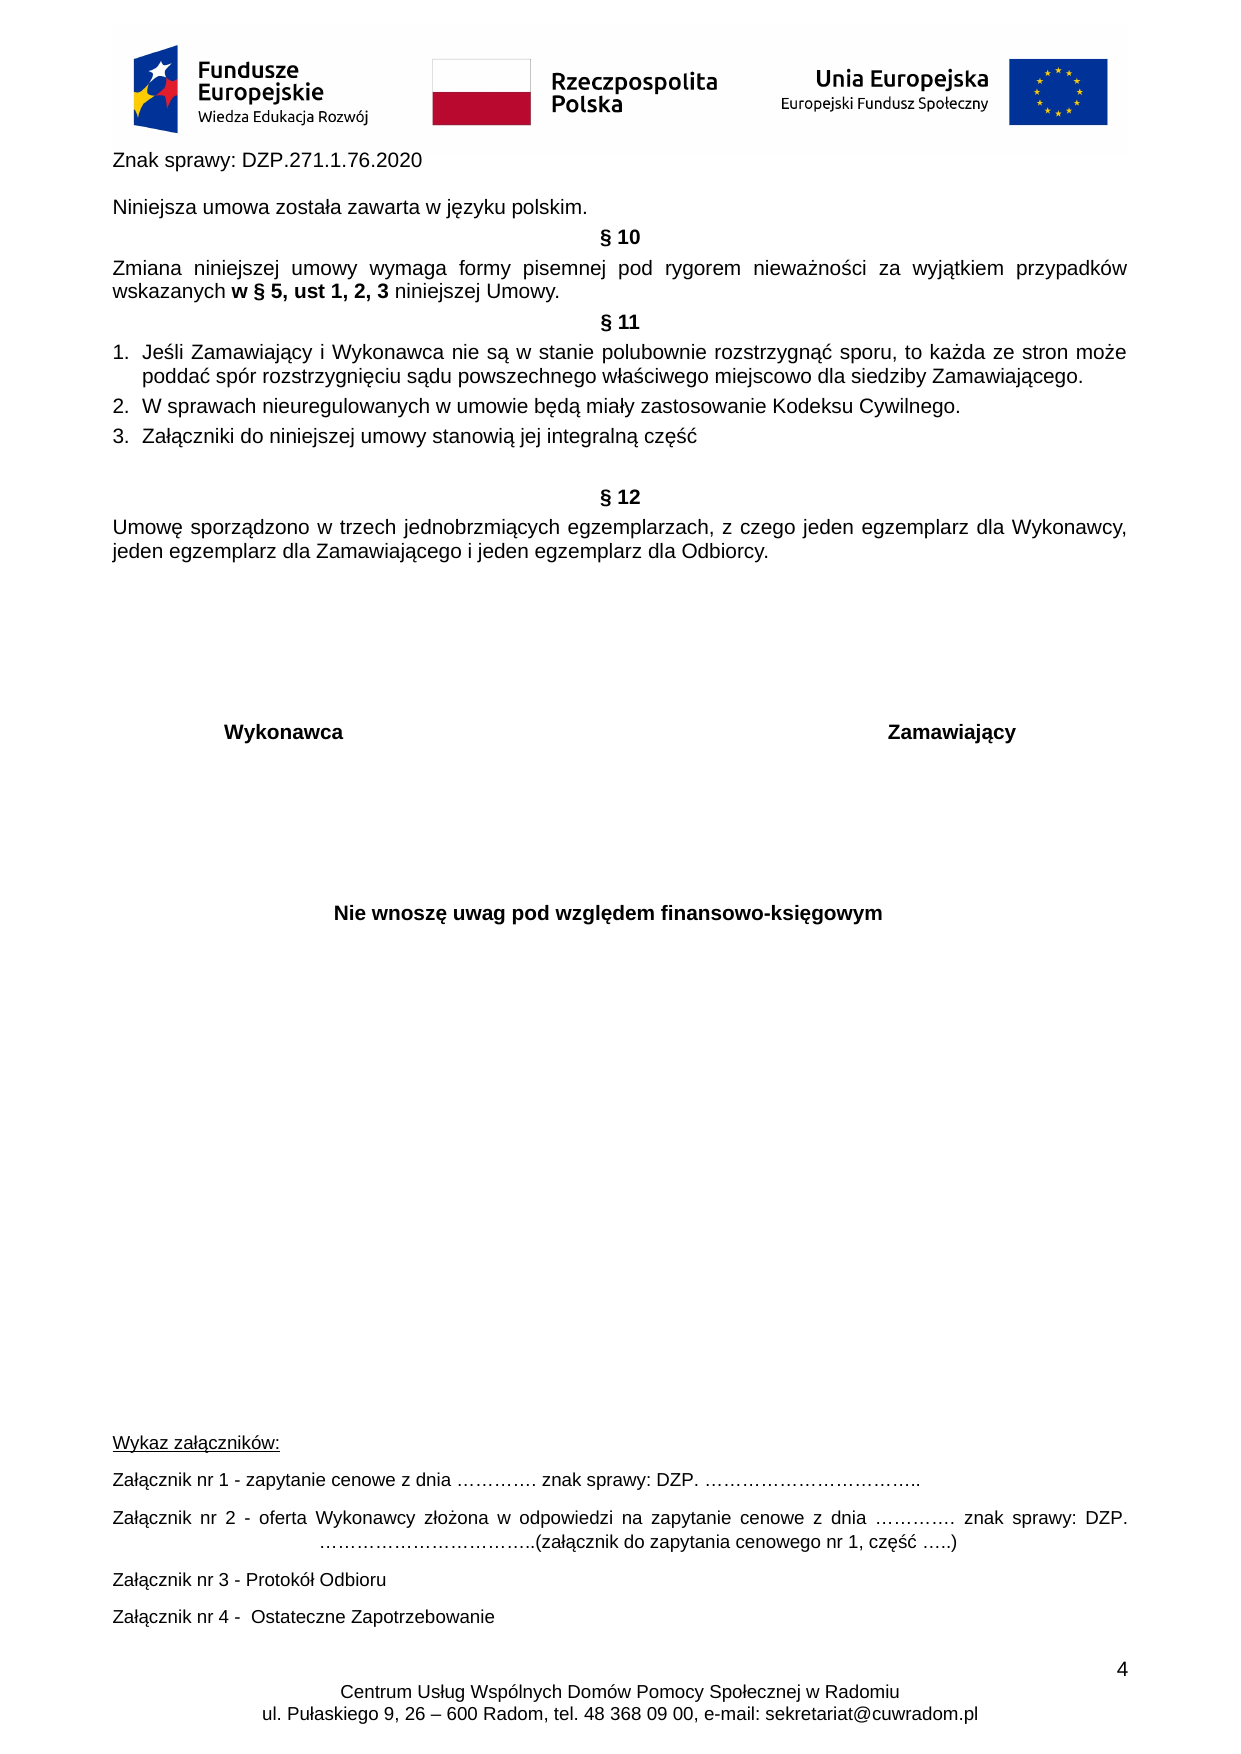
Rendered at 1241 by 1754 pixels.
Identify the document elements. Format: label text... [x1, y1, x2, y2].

text Załącznik nr 4 - Ostateczne Zapotrzebowanie [112, 1606, 1128, 1627]
text Niniejsza umowa została zawarta w języku polskim. [112, 195, 1128, 219]
text Załącznik nr 2 - oferta Wykonawcy złożona w odpowiedzi na zapytanie cenowe z dnia …………. znak sprawy: DZP. ……………………………..(załącznik do zapytania cenowego nr 1, część …..) [112, 1507, 1128, 1553]
text Nie wnoszę uwag pod względem finansowo-księgowym [260, 901, 1128, 925]
text § 11 [112, 309, 1128, 333]
list Jeśli Zamawiający i Wykonawca nie są w stanie polubownie rozstrzygnąć sporu, to każda ze stron może poddać spór rozstrzygnięciu sądu powszechnego właściwego miejscowo dla siedziby Zamawiającego. [112, 340, 1128, 388]
text § 10 [112, 225, 1128, 249]
text Załącznik nr 1 - zapytanie cenowe z dnia …………. znak sprawy: DZP. …………………………….. [112, 1469, 1128, 1491]
list W sprawach nieuregulowanych w umowie będą miały zastosowanie Kodeksu Cywilnego. [112, 394, 1128, 418]
text Załącznik nr 3 - Protokół Odbioru [112, 1569, 1128, 1590]
list Załączniki do niniejszej umowy stanowią jej integralną część [112, 424, 1128, 448]
text Zmiana niniejszej umowy wymaga formy pisemnej pod rygorem nieważności za wyjątkiem przypadków wskazanych w § 5, ust 1, 2, 3 niniejszej Umowy. [112, 255, 1128, 303]
text Wykonawca Zamawiający [112, 720, 1128, 744]
text § 12 [112, 484, 1128, 508]
picture [112, 23, 1128, 155]
text Wykaz załączników: [112, 1432, 1128, 1453]
text Umowę sporządzono w trzech jednobrzmiących egzemplarzach, z czego jeden egzemplarz dla Wykonawcy, jeden egzemplarz dla Zamawiającego i jeden egzemplarz dla Odbiorcy. [112, 515, 1128, 563]
